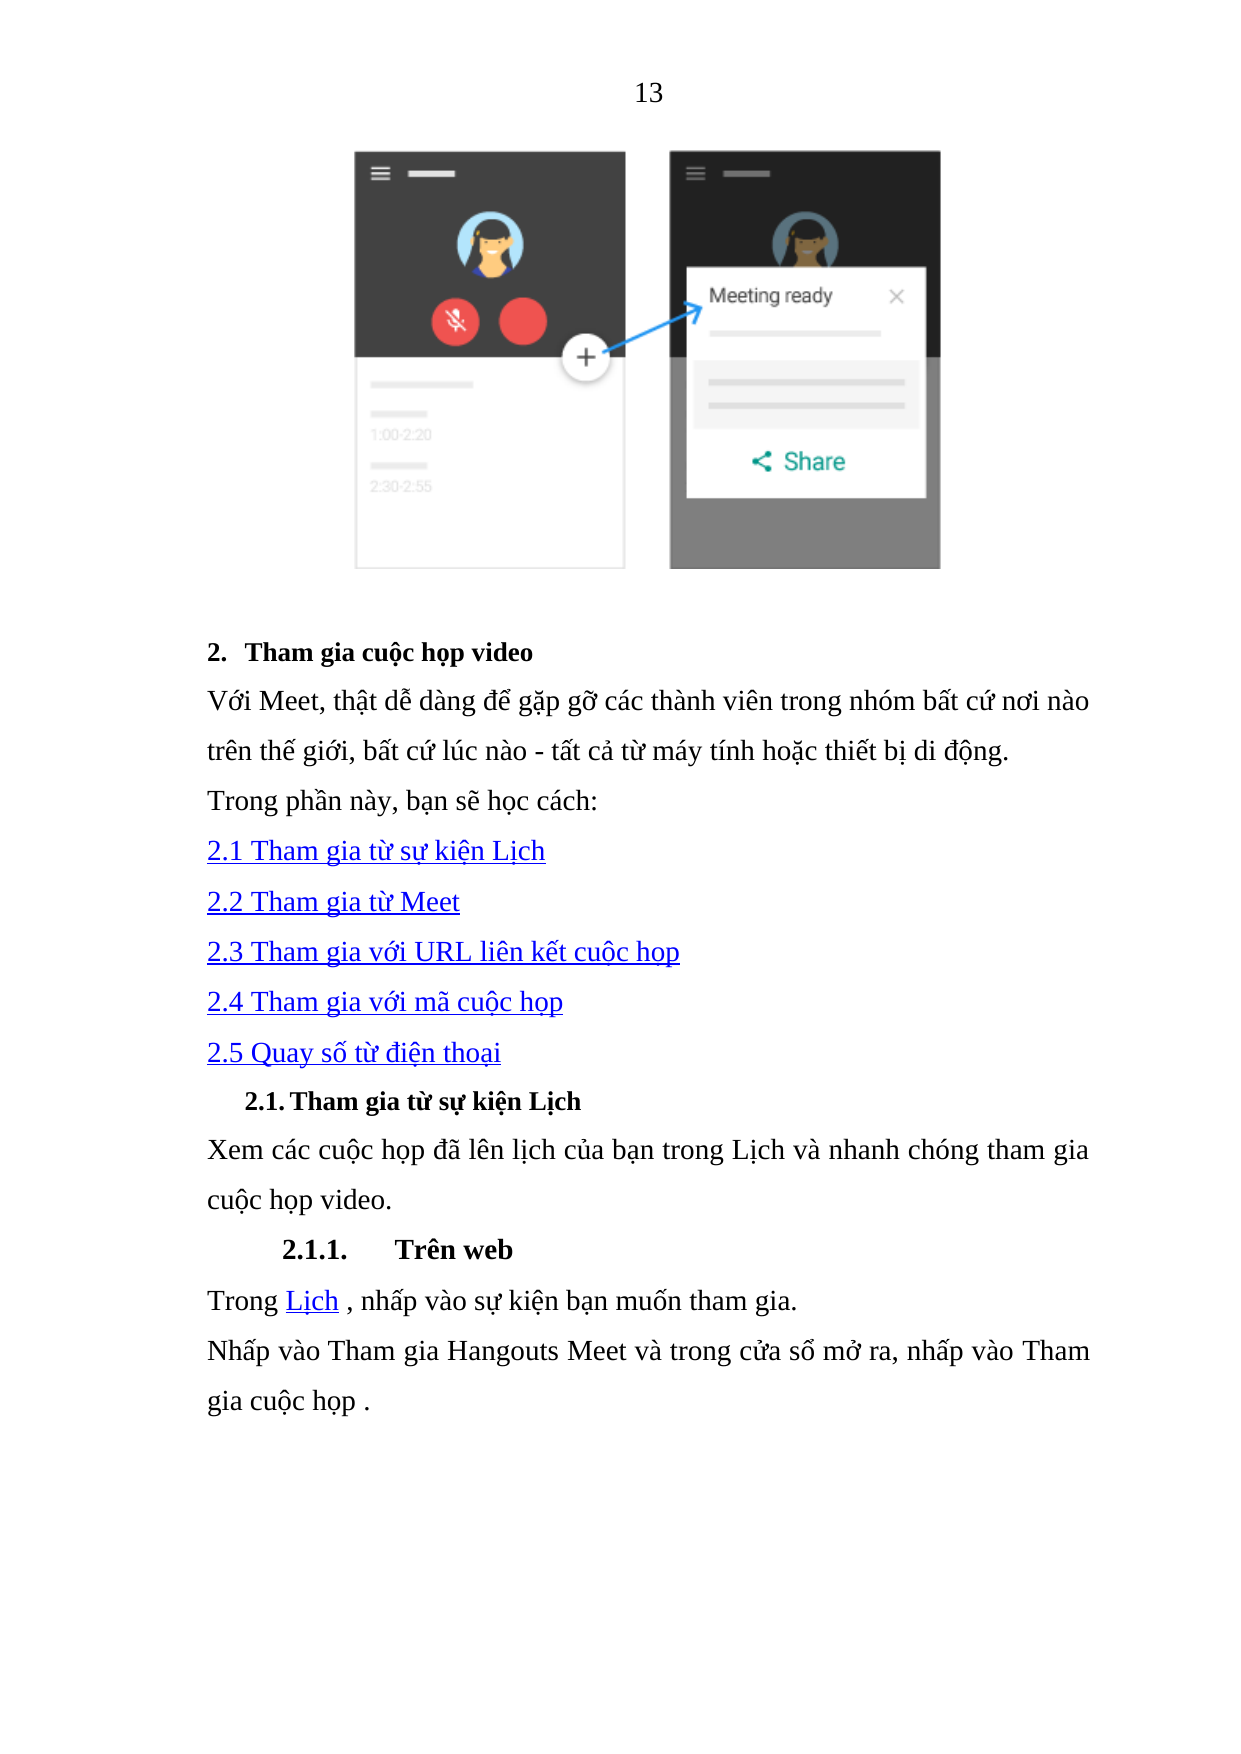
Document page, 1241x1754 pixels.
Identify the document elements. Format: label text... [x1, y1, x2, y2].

text 2.2 Tham gia từ Meet [207, 884, 1090, 917]
text 2.1 Tham gia từ sự kiện Lịch [207, 833, 1090, 867]
picture [353, 150, 944, 569]
subtitle Tham gia từ sự kiện Lịch [244, 1085, 1090, 1116]
text Trong Lịch , nhấp vào sự kiện bạn muốn tham gia. [207, 1283, 1090, 1316]
text Nhấp vào Tham gia Hangouts Meet và trong cửa sổ mở ra, nhấp vào Tham gia cuộc họp . [207, 1333, 1090, 1417]
text Xem các cuộc họp đã lên lịch của bạn trong Lịch và nhanh chóng tham gia cuộc họp video. [207, 1132, 1090, 1216]
text 2.3 Tham gia với URL liên kết cuộc họp [207, 934, 1090, 968]
text 2.4 Tham gia với mã cuộc họp [207, 984, 1090, 1018]
subtitle Tham gia cuộc họp video [207, 636, 1090, 667]
subtitle Trên web [282, 1232, 1090, 1266]
text Với Meet, thật dễ dàng để gặp gỡ các thành viên trong nhóm bất cứ nơi nào trên thế giới, bất cứ lúc nào - tất cả từ máy tính hoặc thiết bị di động. [207, 683, 1090, 766]
text Trong phần này, bạn sẽ học cách: [207, 783, 1090, 817]
text 2.5 Quay số từ điện thoại [207, 1035, 1090, 1068]
